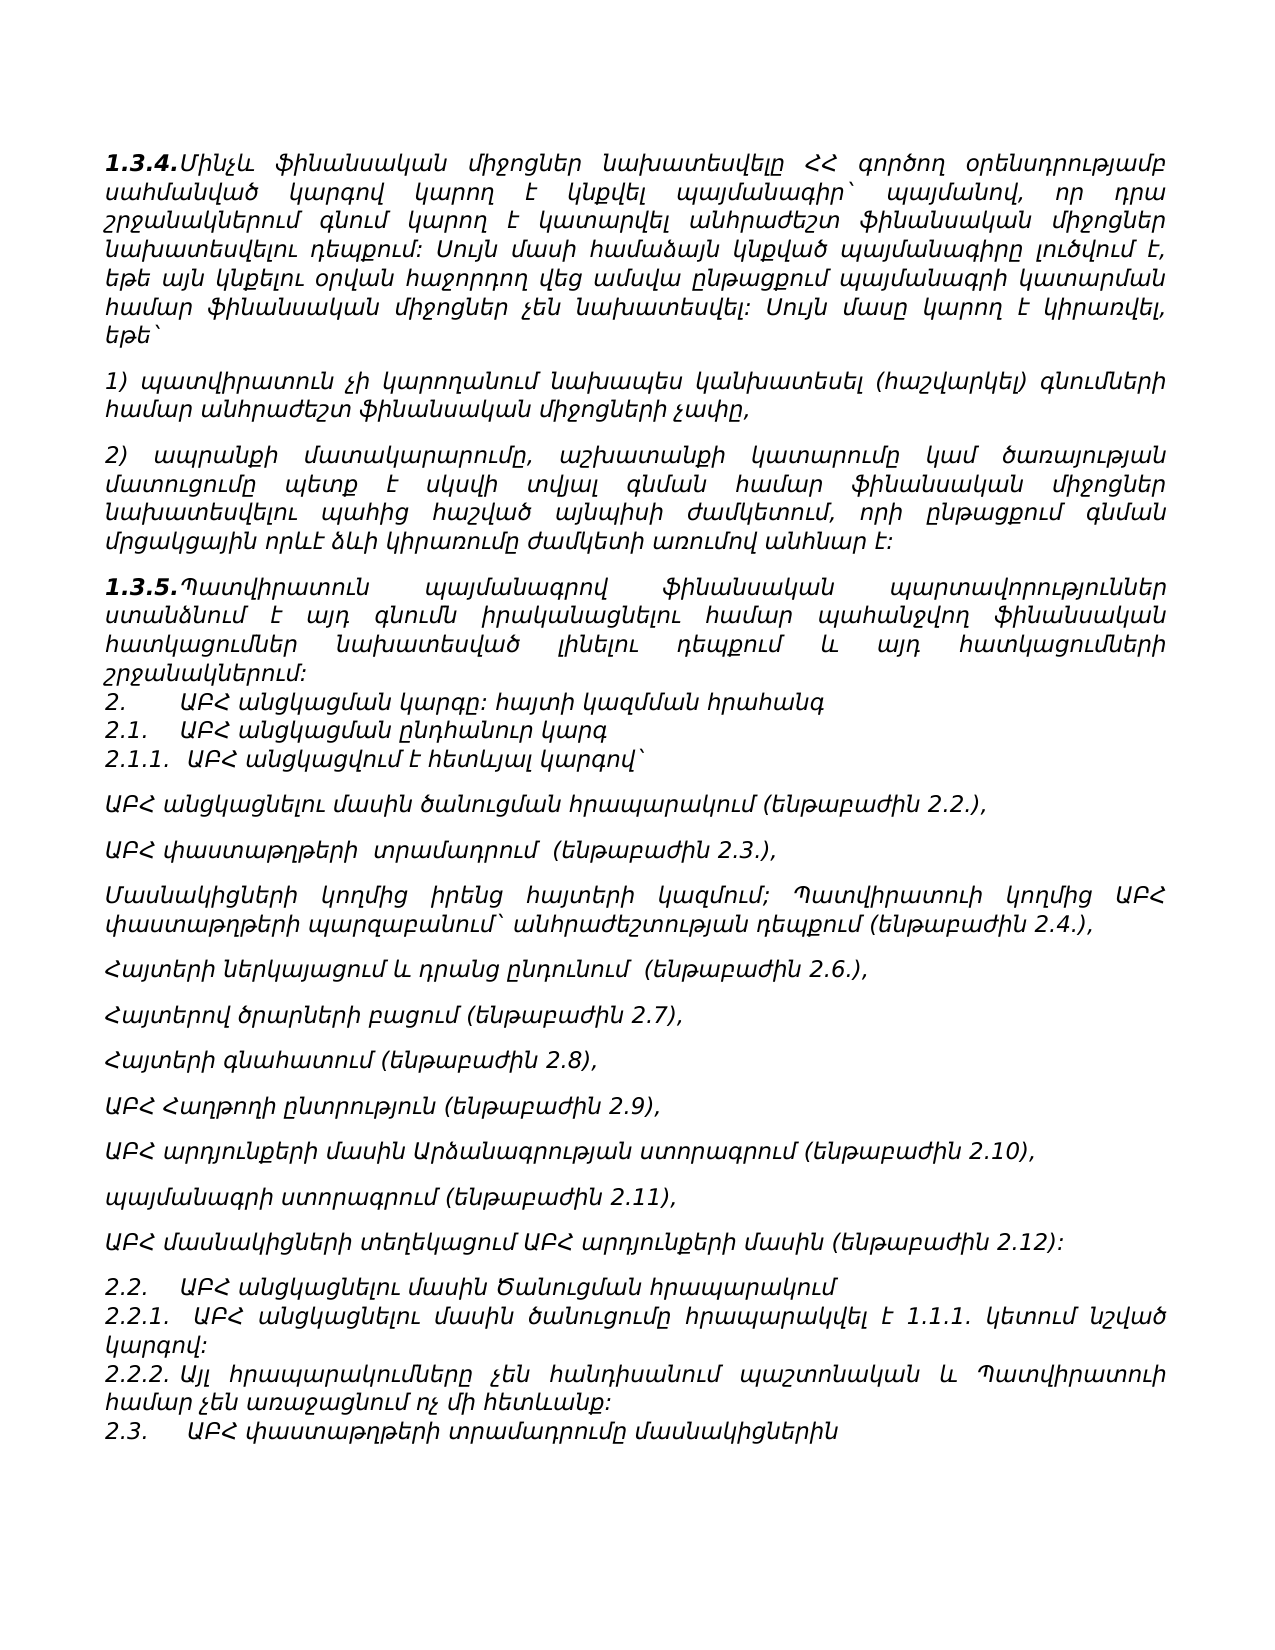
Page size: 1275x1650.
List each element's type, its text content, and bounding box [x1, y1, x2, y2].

text ԱԲՀ անցկացնելու մասին ծանուցման հրապարակում (ենթաբաժին 2.2.), [105, 792, 1170, 818]
text 2) ապրանքի մատակարարումը, աշխատանքի կատարումը կամ ծառայության մատուցումը պետք է սկսվի տվյալ գնման համար ֆինանսական միջոցներ նախատեսվելու պահից հաշված այնպիսի ժամկետում, որի ընթացքում գնման մրցակցային որևէ ձևի կիրառումը ժամկետի առումով անհնար է: [105, 442, 1170, 555]
list ԱԲՀ անցկացման կարգը: հայտի կազմման հրահանգ [105, 689, 1170, 715]
list Այլ հրապարակումները չեն հանդիսանում պաշտոնական և Պատվիրատուի համար չեն առաջացնում ոչ մի հետևանք: [105, 1361, 1170, 1416]
list ԱԲՀ անցկացնելու մասին Ծանուցման հրապարակում [105, 1274, 1170, 1301]
text ԱԲՀ մասնակիցների տեղեկացում ԱԲՀ արդյունքերի մասին (ենթաբաժին 2.12): [105, 1229, 1170, 1256]
text ԱԲՀ Հաղթողի ընտրություն (ենթաբաժին 2.9), [105, 1093, 1170, 1119]
list ԱԲՀ անցկացման ընդհանուր կարգ [105, 717, 1170, 744]
text Հայտերով ծրարների բացում (ենթաբաժին 2.7), [105, 1002, 1170, 1029]
list ԱԲՀ անցկացնելու մասին ծանուցումը հրապարակվել է 1.1.1. կետում նշված կարգով: [105, 1303, 1170, 1359]
text պայմանագրի ստորագրում (ենթաբաժին 2.11), [105, 1184, 1170, 1210]
list ԱԲՀ փաստաթղթերի տրամադրումը մասնակիցներին [105, 1418, 1170, 1445]
text Հայտերի գնահատում (ենթաբաժին 2.8), [105, 1047, 1170, 1074]
text 1) պատվիրատուն չի կարողանում նախապես կանխատեսել (հաշվարկել) գնումների համար անհրաժեշտ ֆինանսական միջոցների չափը, [105, 368, 1170, 423]
text ԱԲՀ արդյունքերի մասին Արձանագրության ստորագրում (ենթաբաժին 2.10), [105, 1138, 1170, 1165]
list Մինչև ֆինանսական միջոցներ նախատեսվելը ՀՀ գործող օրենսդրությամբ սահմանված կարգով կարող է կնքվել պայմանագիր` պայմանով, որ դրա շրջանակներում գնում կարող է կատարվել անհրաժեշտ ֆինանսական միջոցներ նախատեսվելու դեպքում: Սույն մասի համաձայն կնքված պայմանագիրը լուծվում է, եթե այն կնքելու օրվան հաջորդող վեց ամսվա ընթացքում պայմանագրի կատարման համար ֆինանսական միջոցներ չեն նախատեսվել: Սույն մասը կարող է կիրառվել, եթե` [105, 150, 1170, 349]
text Հայտերի ներկայացում և դրանց ընդունում (ենթաբաժին 2.6.), [105, 957, 1170, 983]
list Պատվիրատուն պայմանագրով ֆինանսական պարտավորություններ ստանձնում է այդ գնումն իրականացնելու համար պահանջվող ֆինանսական հատկացումներ նախատեսված լինելու դեպքում և այդ հատկացումների շրջանակներում: [105, 574, 1170, 687]
list ԱԲՀ անցկացվում է հետևյալ կարգով` [105, 746, 1170, 773]
text Մասնակիցների կողմից իրենց հայտերի կազմում; Պատվիրատուի կողմից ԱԲՀ փաստաթղթերի պարզաբանում` անհրաժեշտության դեպքում (ենթաբաժին 2.4.), [105, 882, 1170, 938]
text ԱԲՀ փաստաթղթերի տրամադրում (ենթաբաժին 2.3.), [105, 837, 1170, 864]
